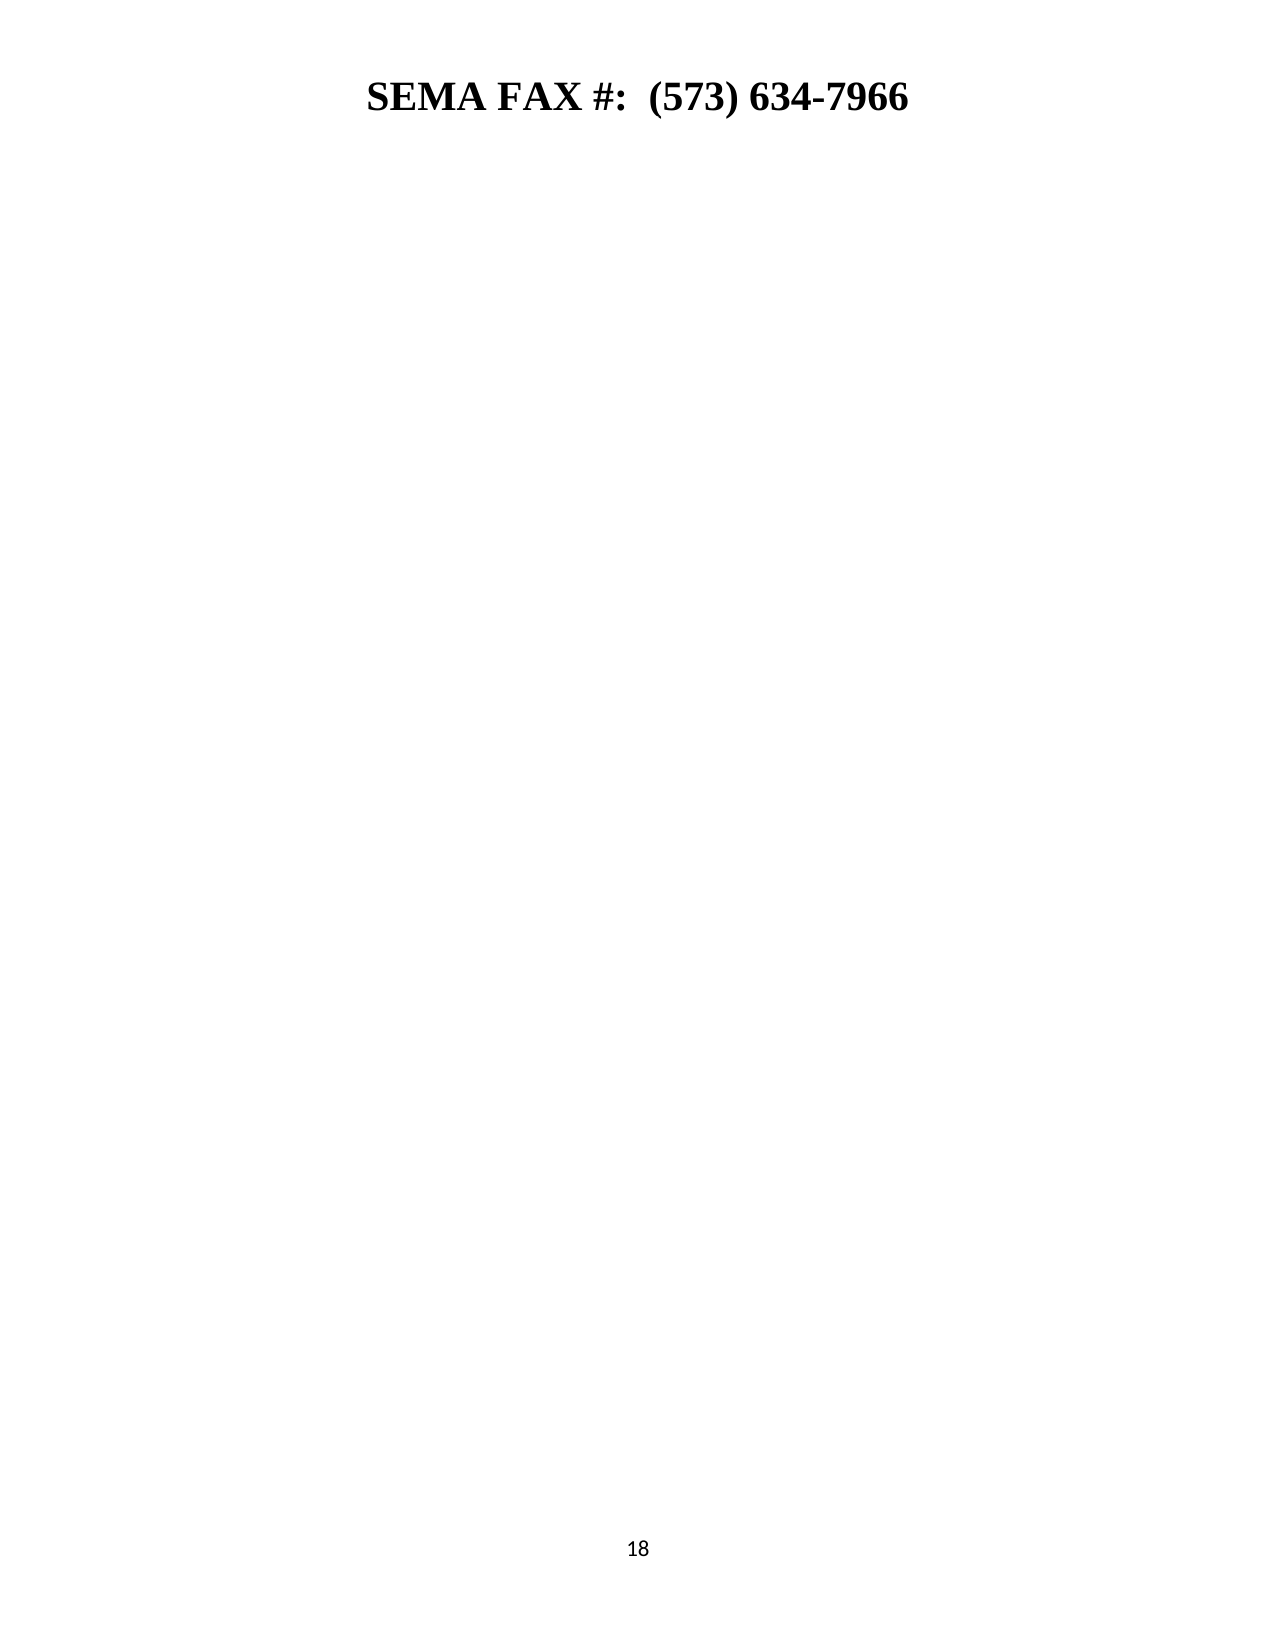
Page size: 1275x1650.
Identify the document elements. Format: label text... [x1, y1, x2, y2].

text SEMA FAX #: (573) 634-7966 [75, 71, 1200, 119]
